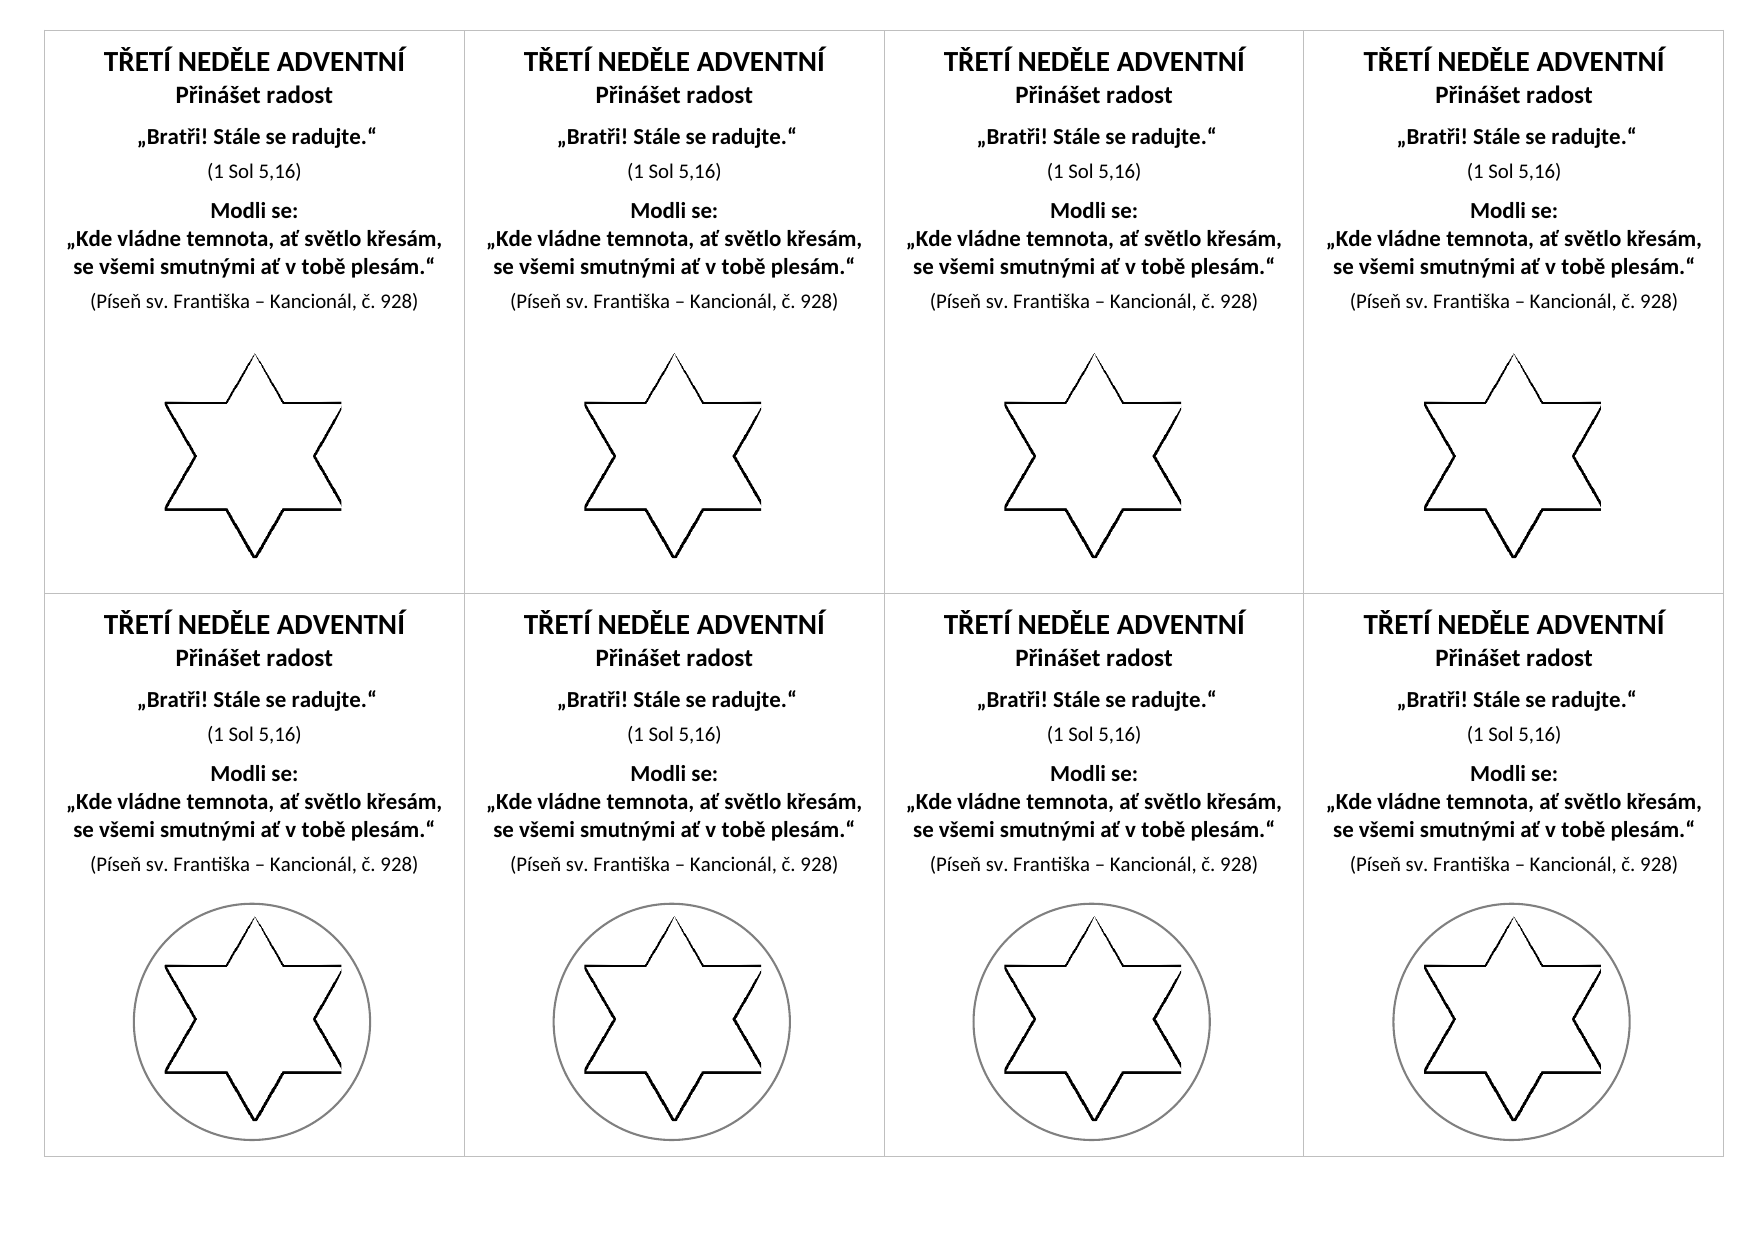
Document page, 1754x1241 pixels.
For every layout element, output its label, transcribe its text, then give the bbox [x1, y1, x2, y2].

picture [1002, 353, 1182, 557]
picture [582, 916, 762, 1119]
table_cell Třetí neděle adventní Přinášet radost „Bratři! Stále se radujte.“ (1 Sol 5,16) Modli se: „Kde vládne temnota, ať světlo křesám, se všemi smutnými ať v tobě plesám.“ (Píseň sv. Františka – Kancionál, č. 928) [465, 31, 884, 593]
picture [582, 353, 762, 557]
picture [1002, 916, 1182, 1119]
picture [1422, 916, 1601, 1119]
table_cell Třetí neděle adventní Přinášet radost „Bratři! Stále se radujte.“ (1 Sol 5,16) Modli se: „Kde vládne temnota, ať světlo křesám, se všemi smutnými ať v tobě plesám.“ (Píseň sv. Františka – Kancionál, č. 928) [885, 594, 1303, 1156]
table_cell Třetí neděle adventní Přinášet radost „Bratři! Stále se radujte.“ (1 Sol 5,16) Modli se: „Kde vládne temnota, ať světlo křesám, se všemi smutnými ať v tobě plesám.“ (Píseň sv. Františka – Kancionál, č. 928) [465, 594, 884, 1156]
table_cell Třetí neděle adventní Přinášet radost „Bratři! Stále se radujte.“ (1 Sol 5,16) Modli se: „Kde vládne temnota, ať světlo křesám, se všemi smutnými ať v tobě plesám.“ (Píseň sv. Františka – Kancionál, č. 928) [45, 31, 464, 593]
table_cell Třetí neděle adventní Přinášet radost „Bratři! Stále se radujte.“ (1 Sol 5,16) Modli se: „Kde vládne temnota, ať světlo křesám, se všemi smutnými ať v tobě plesám.“ (Píseň sv. Františka – Kancionál, č. 928) [1304, 594, 1723, 1156]
table_cell Třetí neděle adventní Přinášet radost „Bratři! Stále se radujte.“ (1 Sol 5,16) Modli se: „Kde vládne temnota, ať světlo křesám, se všemi smutnými ať v tobě plesám.“ (Píseň sv. Františka – Kancionál, č. 928) [885, 31, 1303, 593]
table_cell Třetí neděle adventní Přinášet radost „Bratři! Stále se radujte.“ (1 Sol 5,16) Modli se: „Kde vládne temnota, ať světlo křesám, se všemi smutnými ať v tobě plesám.“ (Píseň sv. Františka – Kancionál, č. 928) [45, 594, 464, 1156]
picture [163, 916, 342, 1119]
picture [163, 353, 342, 557]
table_cell Třetí neděle adventní Přinášet radost „Bratři! Stále se radujte.“ (1 Sol 5,16) Modli se: „Kde vládne temnota, ať světlo křesám, se všemi smutnými ať v tobě plesám.“ (Píseň sv. Františka – Kancionál, č. 928) [1304, 31, 1723, 593]
picture [1422, 353, 1601, 557]
